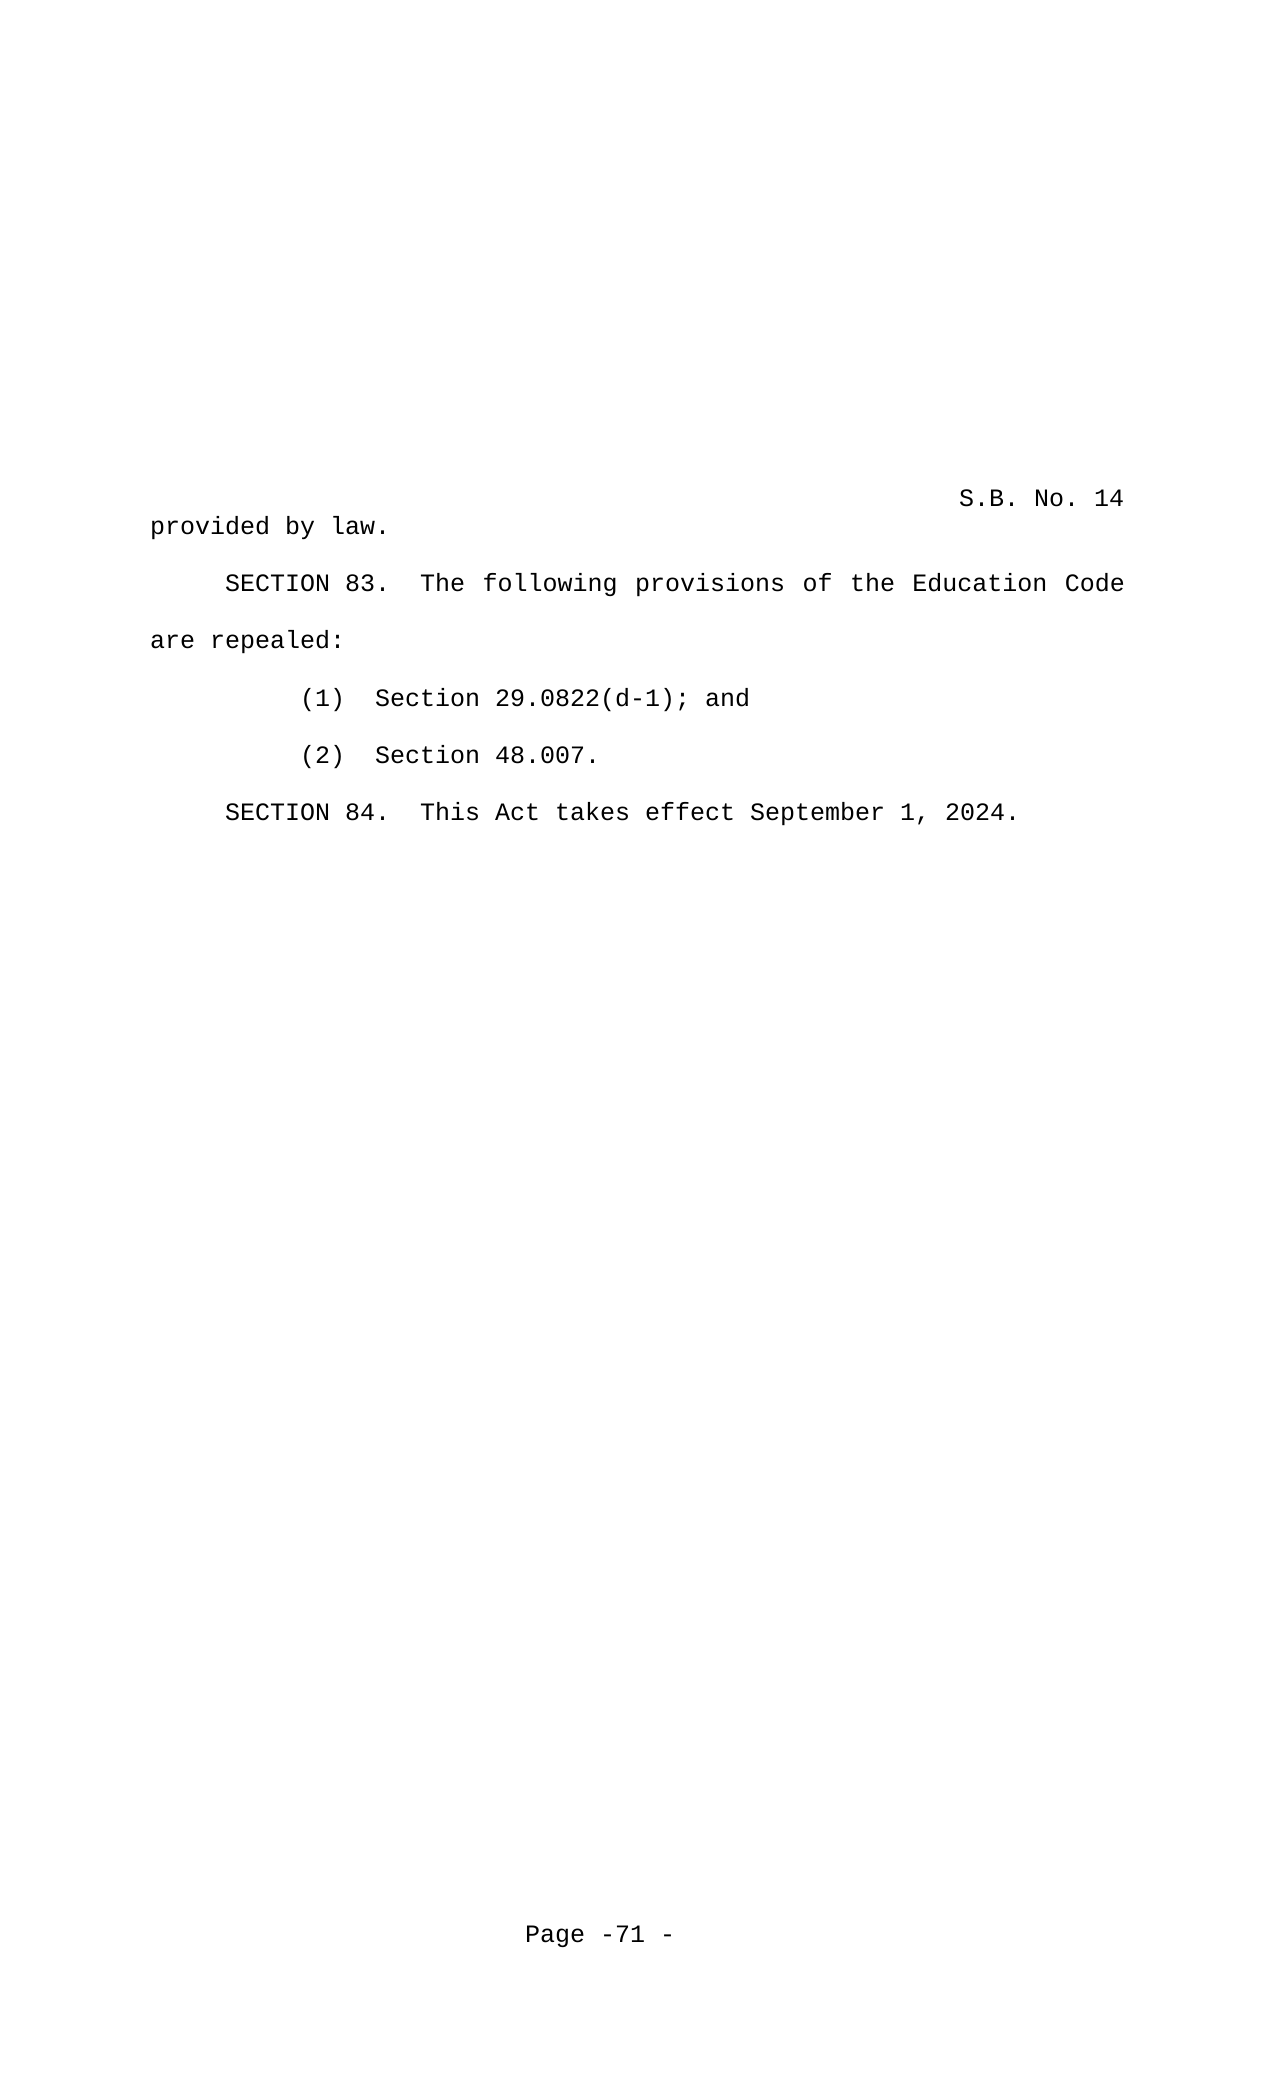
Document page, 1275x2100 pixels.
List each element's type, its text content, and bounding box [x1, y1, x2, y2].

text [150, 514, 1125, 542]
text SECTION 83. The following provisions of the Education Code are repealed: [150, 571, 1125, 656]
text (1) Section 29.0822(d-1); and [150, 685, 1125, 713]
text SECTION 84. This Act takes effect September 1, 2024. [150, 799, 1125, 828]
text (2) Section 48.007. [150, 742, 1125, 771]
